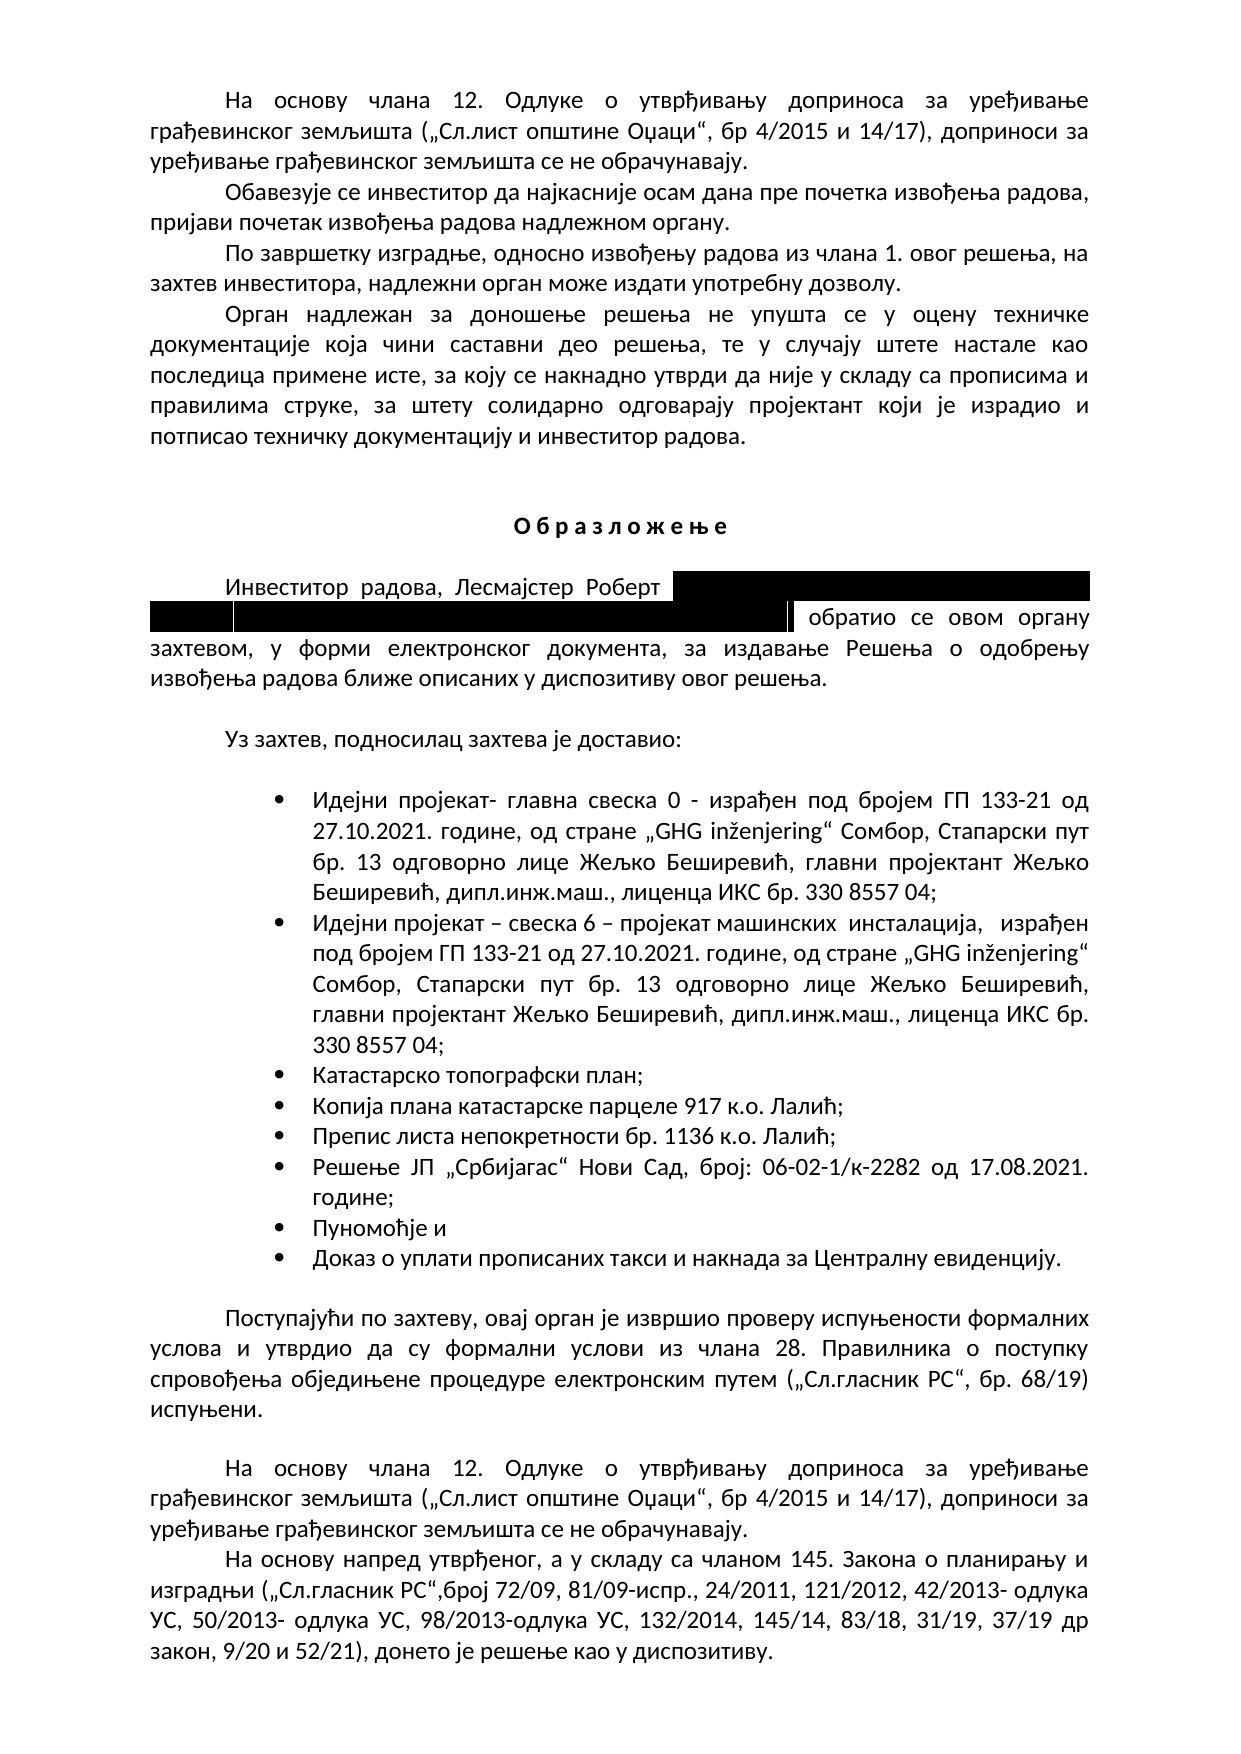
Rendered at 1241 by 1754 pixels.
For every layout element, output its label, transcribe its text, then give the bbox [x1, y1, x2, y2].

text Поступајући по захтеву, овај орган је извршио проверу испуњености формалних услова и утврдио да су формални услови из члана 28. Правилника о поступку спровођења обједињене процедуре електронским путем („Сл.гласник РС“, бр. 68/19) испуњени. [150, 1302, 1090, 1424]
text Уз захтев, подносилац захтева је доставио: [150, 723, 1090, 754]
text На основу напред утврђеног, а у складу са чланом 145. Закона о планирању и изградњи („Сл.гласник РС“,број 72/09, 81/09-испр., 24/2011, 121/2012, 42/2013- одлука УС, 50/2013- одлука УС, 98/2013-одлука УС, 132/2014, 145/14, 83/18, 31/19, 37/19 др закон, 9/20 и 52/21), донето је решење као у диспозитиву. [150, 1543, 1090, 1665]
text По завршетку изградње, односно извођењу радова из члана 1. овог решења, на захтев инвеститора, надлежни орган може издати употребну дозволу. [150, 237, 1090, 298]
list Решење ЈП „Србијагас“ Нови Сад, број: 06-02-1/к-2282 од 17.08.2021. године; [275, 1151, 1090, 1212]
list Пуномоћје и [275, 1212, 1090, 1242]
text Инвеститор радова, Лесмајстер Роберт из Лознице, ул. Војводе Путника бр. 1Б/4/22, преко пуномоћника, Хрњак Драгана из Оџака, обратио се овом органу захтевом, у форми електронског документа, за издавање Решења о одобрењу извођења радова ближе описаних у диспозитиву овог решења. [150, 571, 1090, 693]
list Копија плана катастарске парцеле 917 к.о. Лалић; [275, 1090, 1090, 1120]
text Обавезује се инвеститор да најкасније осам дана пре почетка извођења радова, пријави почетак извођења радова надлежном органу. [150, 176, 1090, 237]
list Идејни пројекат – свеска 6 – пројекат машинских инсталација, израђен под бројем ГП 133-21 од 27.10.2021. године, од стране „GHG inženjering“ Сомбор, Стапарски пут бр. 13 одговорно лице Жељко Беширевић, главни пројектант Жељко Беширевић, дипл.инж.маш., лиценца ИКС бр. 330 8557 04; [275, 907, 1090, 1059]
list Доказ о уплати прописаних такси и накнада за Централну евиденцију. [275, 1242, 1090, 1273]
list Катастарско топографски план; [275, 1059, 1090, 1090]
text О б р а з л о ж е њ е [150, 510, 1090, 540]
list Препис листа непокретности бр. 1136 к.о. Лалић; [275, 1120, 1090, 1151]
text На основу члана 12. Одлуке о утврђивању доприноса за уређивање грађевинског земљишта („Сл.лист општине Оџаци“, бр 4/2015 и 14/17), доприноси за уређивање грађевинског земљишта се не обрачунавају. [150, 1452, 1090, 1543]
list Идејни пројекат- главна свеска 0 - израђен под бројем ГП 133-21 од 27.10.2021. године, од стране „GHG inženjering“ Сомбор, Стапарски пут бр. 13 одговорно лице Жељко Беширевић, главни пројектант Жељко Беширевић, дипл.инж.маш., лиценца ИКС бр. 330 8557 04; [275, 784, 1090, 907]
text Орган надлежан за доношење решења не упушта се у оцену техничке документације која чини саставни део решења, те у случају штете настале као последица примене исте, за коју се накнадно утврди да није у складу са прописима и правилима струке, за штету солидарно одговарају пројектант који је израдио и потписао техничку документацију и инвеститор радова. [150, 298, 1090, 451]
text На основу члана 12. Одлуке о утврђивању доприноса за уређивање грађевинског земљишта („Сл.лист општине Оџаци“, бр 4/2015 и 14/17), доприноси за уређивање грађевинског земљишта се не обрачунавају. [150, 84, 1090, 176]
